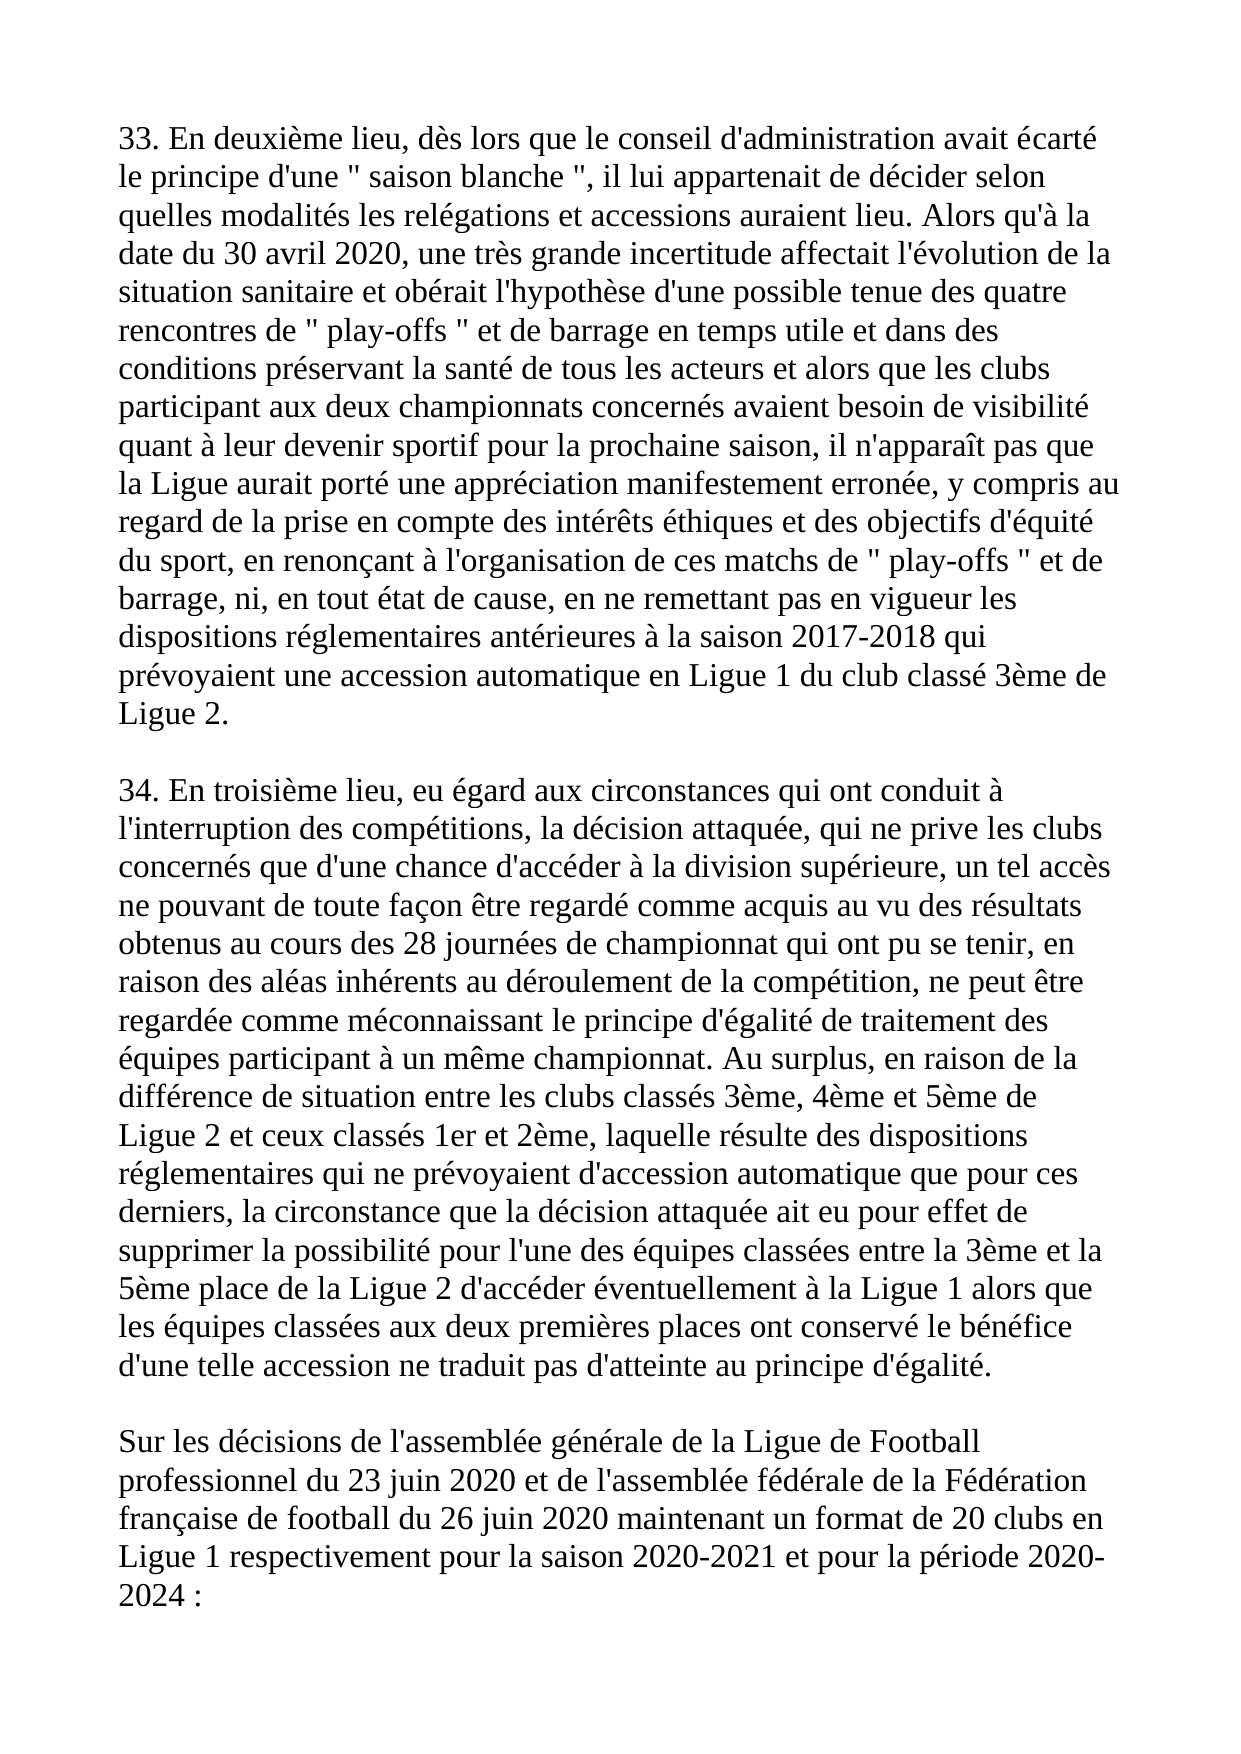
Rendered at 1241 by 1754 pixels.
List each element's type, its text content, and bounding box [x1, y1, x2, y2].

text Sur les décisions de l'assemblée générale de la Ligue de Football professionnel du 23 juin 2020 et de l'assemblée fédérale de la Fédération française de football du 26 juin 2020 maintenant un format de 20 clubs en Ligue 1 respectivement pour la saison 2020-2021 et pour la période 2020-2024 : [202, 1421, 1122, 1613]
text 33. En deuxième lieu, dès lors que le conseil d'administration avait écarté le principe d'une " saison blanche ", il lui appartenait de décider selon quelles modalités les relégations et accessions auraient lieu. Alors qu'à la date du 30 avril 2020, une très grande incertitude affectait l'évolution de la situation sanitaire et obérait l'hypothèse d'une possible tenue des quatre rencontres de " play-offs " et de barrage en temps utile et dans des conditions préservant la santé de tous les acteurs et alors que les clubs participant aux deux championnats concernés avaient besoin de visibilité quant à leur devenir sportif pour la prochaine saison, il n'apparaît pas que la Ligue aurait porté une appréciation manifestement erronée, y compris au regard de la prise en compte des intérêts éthiques et des objectifs d'équité du sport, en renonçant à l'organisation de ces matchs de " play-offs " et de barrage, ni, en tout état de cause, en ne remettant pas en vigueur les dispositions réglementaires antérieures à la saison 2017-2018 qui prévoyaient une accession automatique en Ligue 1 du club classé 3ème de Ligue 2. [229, 118, 1122, 731]
text 34. En troisième lieu, eu égard aux circonstances qui ont conduit à l'interruption des compétitions, la décision attaquée, qui ne prive les clubs concernés que d'une chance d'accéder à la division supérieure, un tel accès ne pouvant de toute façon être regardé comme acquis au vu des résultats obtenus au cours des 28 journées de championnat qui ont pu se tenir, en raison des aléas inhérents au déroulement de la compétition, ne peut être regardée comme méconnaissant le principe d'égalité de traitement des équipes participant à un même championnat. Au surplus, en raison de la différence de situation entre les clubs classés 3ème, 4ème et 5ème de Ligue 2 et ceux classés 1er et 2ème, laquelle résulte des dispositions réglementaires qui ne prévoyaient d'accession automatique que pour ces derniers, la circonstance que la décision attaquée ait eu pour effet de supprimer la possibilité pour l'une des équipes classées entre la 3ème et la 5ème place de la Ligue 2 d'accéder éventuellement à la Ligue 1 alors que les équipes classées aux deux premières places ont conservé le bénéfice d'une telle accession ne traduit pas d'atteinte au principe d'égalité. [993, 770, 1122, 1383]
